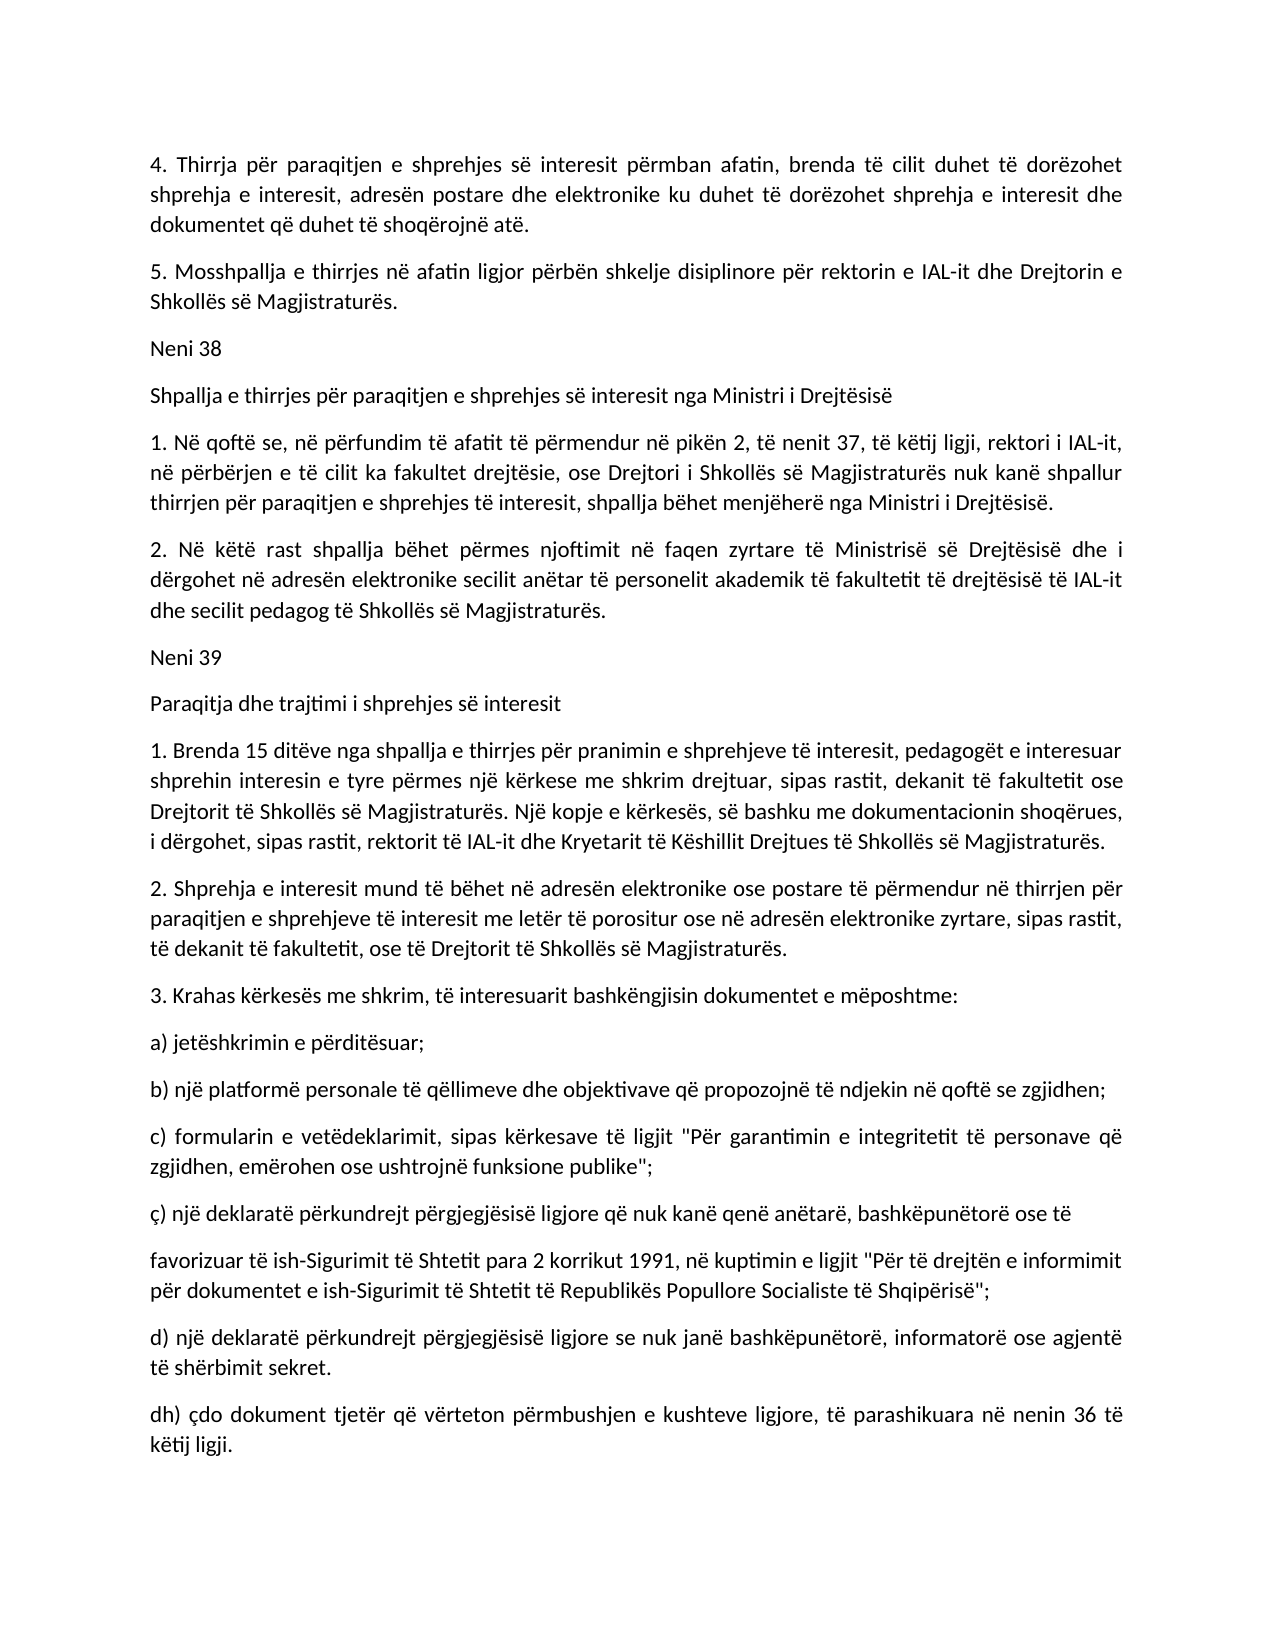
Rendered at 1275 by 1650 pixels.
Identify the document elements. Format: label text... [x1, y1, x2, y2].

text Shpallja e thirrjes për paraqitjen e shprehjes së interesit nga Ministri i Drejtësisë [150, 381, 1125, 409]
text Neni 38 [150, 334, 1125, 362]
text 2. Në këtë rast shpallja bëhet përmes njoftimit në faqen zyrtare të Ministrisë së Drejtësisë dhe i dërgohet në adresën elektronike secilit anëtar të personelit akademik të fakultetit të drejtësisë të IAL-it dhe secilit pedagog të Shkollës së Magjistraturës. [150, 535, 1125, 624]
text dh) çdo dokument tjetër që vërteton përmbushjen e kushteve ligjore, të parashikuara në nenin 36 të këtij ligji. [150, 1400, 1125, 1458]
text Neni 39 [150, 643, 1125, 671]
text 2. Shprehja e interesit mund të bëhet në adresën elektronike ose postare të përmendur në thirrjen për paraqitjen e shprehjeve të interesit me letër të porositur ose në adresën elektronike zyrtare, sipas rastit, të dekanit të fakultetit, ose të Drejtorit të Shkollës së Magjistraturës. [150, 874, 1125, 962]
text c) formularin e vetëdeklarimit, sipas kërkesave të ligjit "Për garantimin e integritetit të personave që zgjidhen, emërohen ose ushtrojnë funksione publike"; [150, 1122, 1125, 1180]
text 5. Mosshpallja e thirrjes në afatin ligjor përbën shkelje disiplinore për rektorin e IAL-it dhe Drejtorin e Shkollës së Magjistraturës. [150, 257, 1125, 316]
text 4. Thirrja për paraqitjen e shprehjes së interesit përmban afatin, brenda të cilit duhet të dorëzohet shprehja e interesit, adresën postare dhe elektronike ku duhet të dorëzohet shprehja e interesit dhe dokumentet që duhet të shoqërojnë atë. [150, 150, 1125, 238]
text Paraqitja dhe trajtimi i shprehjes së interesit [150, 689, 1125, 718]
text 1. Brenda 15 ditëve nga shpallja e thirrjes për pranimin e shprehjeve të interesit, pedagogët e interesuar shprehin interesin e tyre përmes një kërkese me shkrim drejtuar, sipas rastit, dekanit të fakultetit ose Drejtorit të Shkollës së Magjistraturës. Një kopje e kërkesës, së bashku me dokumentacionin shoqërues, i dërgohet, sipas rastit, rektorit të IAL-it dhe Kryetarit të Këshillit Drejtues të Shkollës së Magjistraturës. [150, 736, 1125, 855]
text a) jetëshkrimin e përditësuar; [150, 1028, 1125, 1056]
text favorizuar të ish-Sigurimit të Shtetit para 2 korrikut 1991, në kuptimin e ligjit "Për të drejtën e informimit për dokumentet e ish-Sigurimit të Shtetit të Republikës Popullore Socialiste të Shqipërisë"; [150, 1246, 1125, 1304]
text 3. Krahas kërkesës me shkrim, të interesuarit bashkëngjisin dokumentet e mëposhtme: [150, 981, 1125, 1009]
text ç) një deklaratë përkundrejt përgjegjësisë ligjore që nuk kanë qenë anëtarë, bashkëpunëtorë ose të [150, 1199, 1125, 1227]
text d) një deklaratë përkundrejt përgjegjësisë ligjore se nuk janë bashkëpunëtorë, informatorë ose agjentë të shërbimit sekret. [150, 1323, 1125, 1381]
text b) një platformë personale të qëllimeve dhe objektivave që propozojnë të ndjekin në qoftë se zgjidhen; [150, 1075, 1125, 1103]
text 1. Në qoftë se, në përfundim të afatit të përmendur në pikën 2, të nenit 37, të këtij ligji, rektori i IAL-it, në përbërjen e të cilit ka fakultet drejtësie, ose Drejtori i Shkollës së Magjistraturës nuk kanë shpallur thirrjen për paraqitjen e shprehjes të interesit, shpallja bëhet menjëherë nga Ministri i Drejtësisë. [150, 428, 1125, 517]
